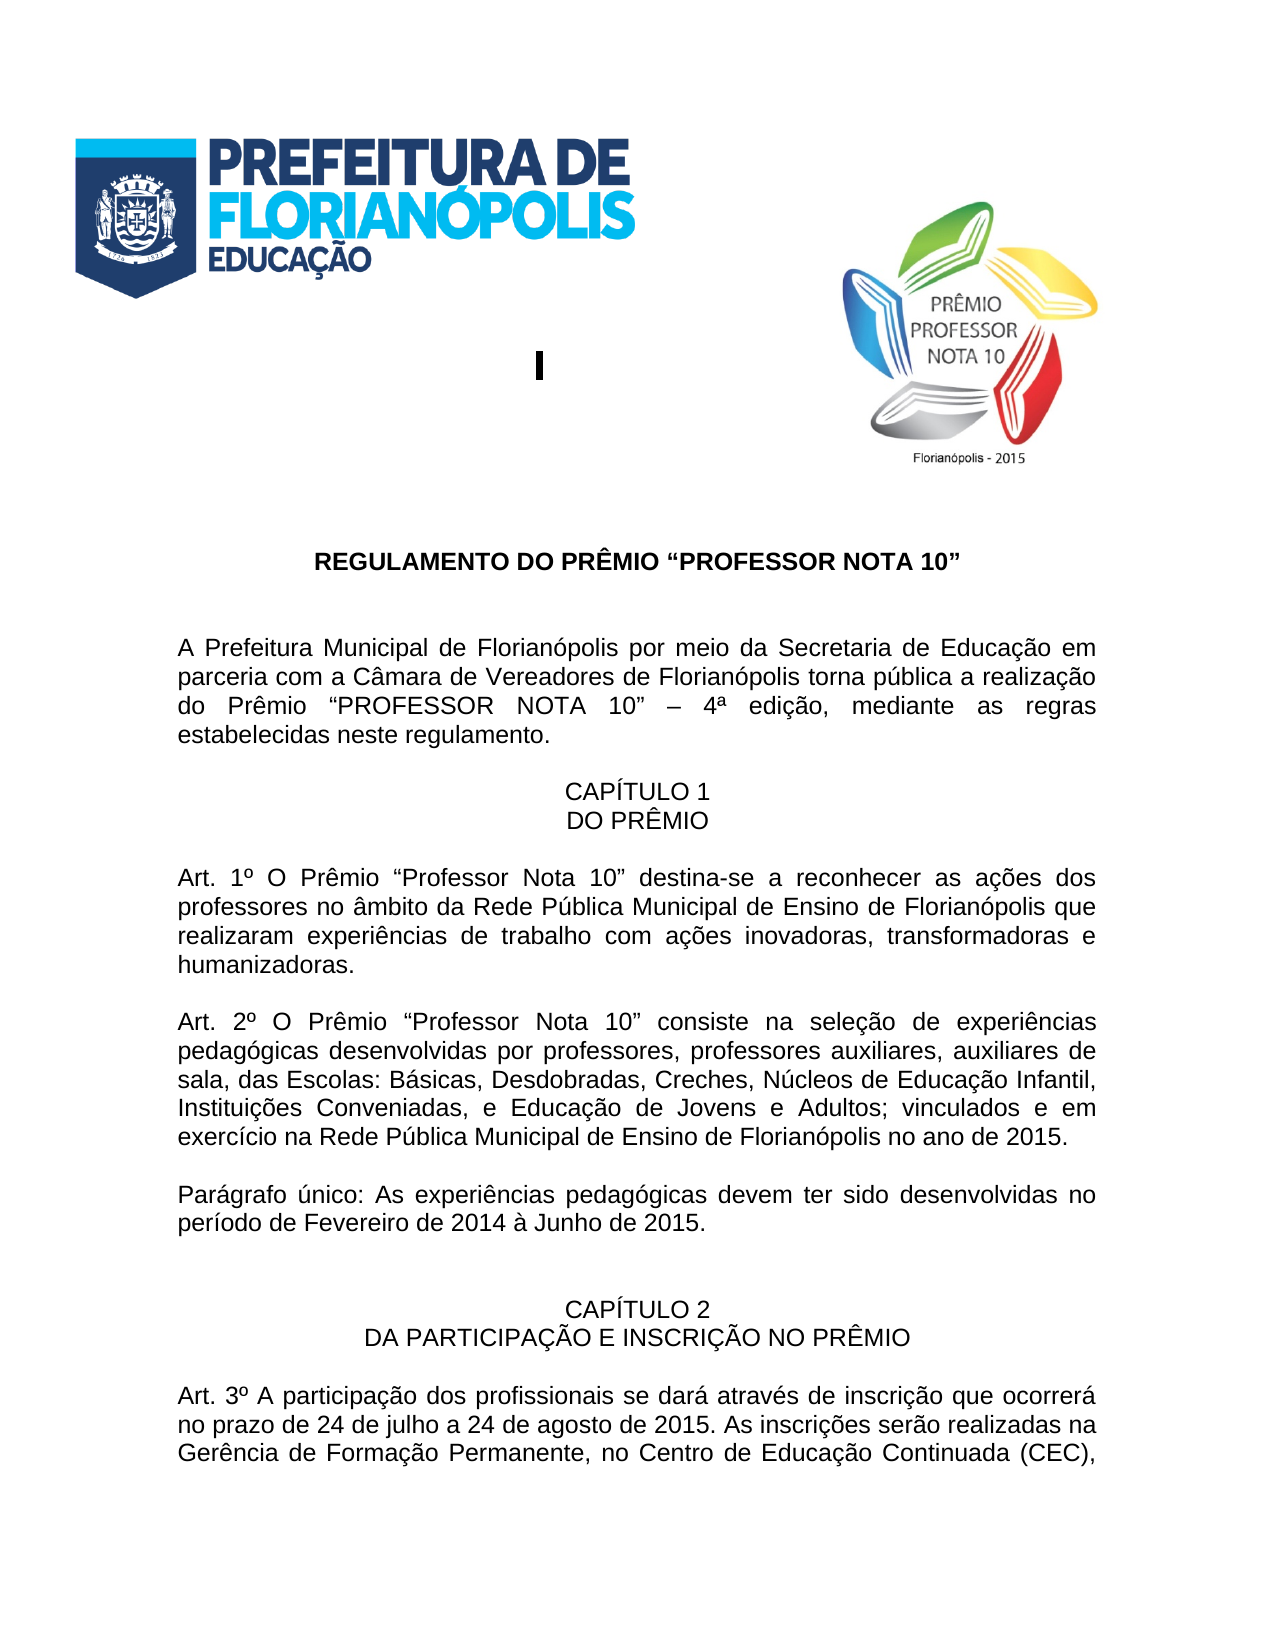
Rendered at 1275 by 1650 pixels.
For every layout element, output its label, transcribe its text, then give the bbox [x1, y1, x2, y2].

text CAPÍTULO 1 [177, 777, 1098, 806]
text DA PARTICIPAÇÃO E INSCRIÇÃO NO PRÊMIO [177, 1323, 1098, 1352]
text Art. 2º O Prêmio “Professor Nota consiste na seleção de experiências pedagógicas desenvolvidas por professores, professores auxiliares, auxiliares de sala, das Escolas: Básicas, Desdobradas, Creches, Núcleos de Educação Infantil, Instituições Conveniadas, e Educação de Jovens e Adultos; vinculados e em exercício na Rede Pública Municipal de Ensino de Florianópolis no ano de 2015. [177, 1007, 1098, 1151]
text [177, 1381, 1098, 1467]
picture [829, 191, 1111, 473]
text DO PRÊMIO [177, 806, 1098, 834]
text Parágrafo único: As experiências pedagógicas devem ter sido desenvolvidas no período de Fevereiro de 2014 à Junho de 2015. [177, 1179, 1098, 1237]
picture [46, 110, 665, 327]
text A Prefeitura Municipal de Florianópolis por meio da Secretaria de Educação em parceria com a Câmara de Vereadores de Florianópolis torna pública a realização do Prêmio “PROFESSOR NOTA – 4ª edição, mediante as regras estabelecidas neste regulamento. [177, 633, 1098, 748]
text Art. 1º O Prêmio “Professor Nota destina-se a reconhecer as ações dos professores no âmbito da Rede Pública Municipal de Ensino de Florianópolis que realizaram experiências de trabalho com ações inovadoras, transformadoras e humanizadoras. [177, 863, 1098, 978]
text REGULAMENTO DO PRÊMIO “PROFESSOR NOTA [177, 547, 1098, 576]
text CAPÍTULO 2 [177, 1294, 1098, 1323]
